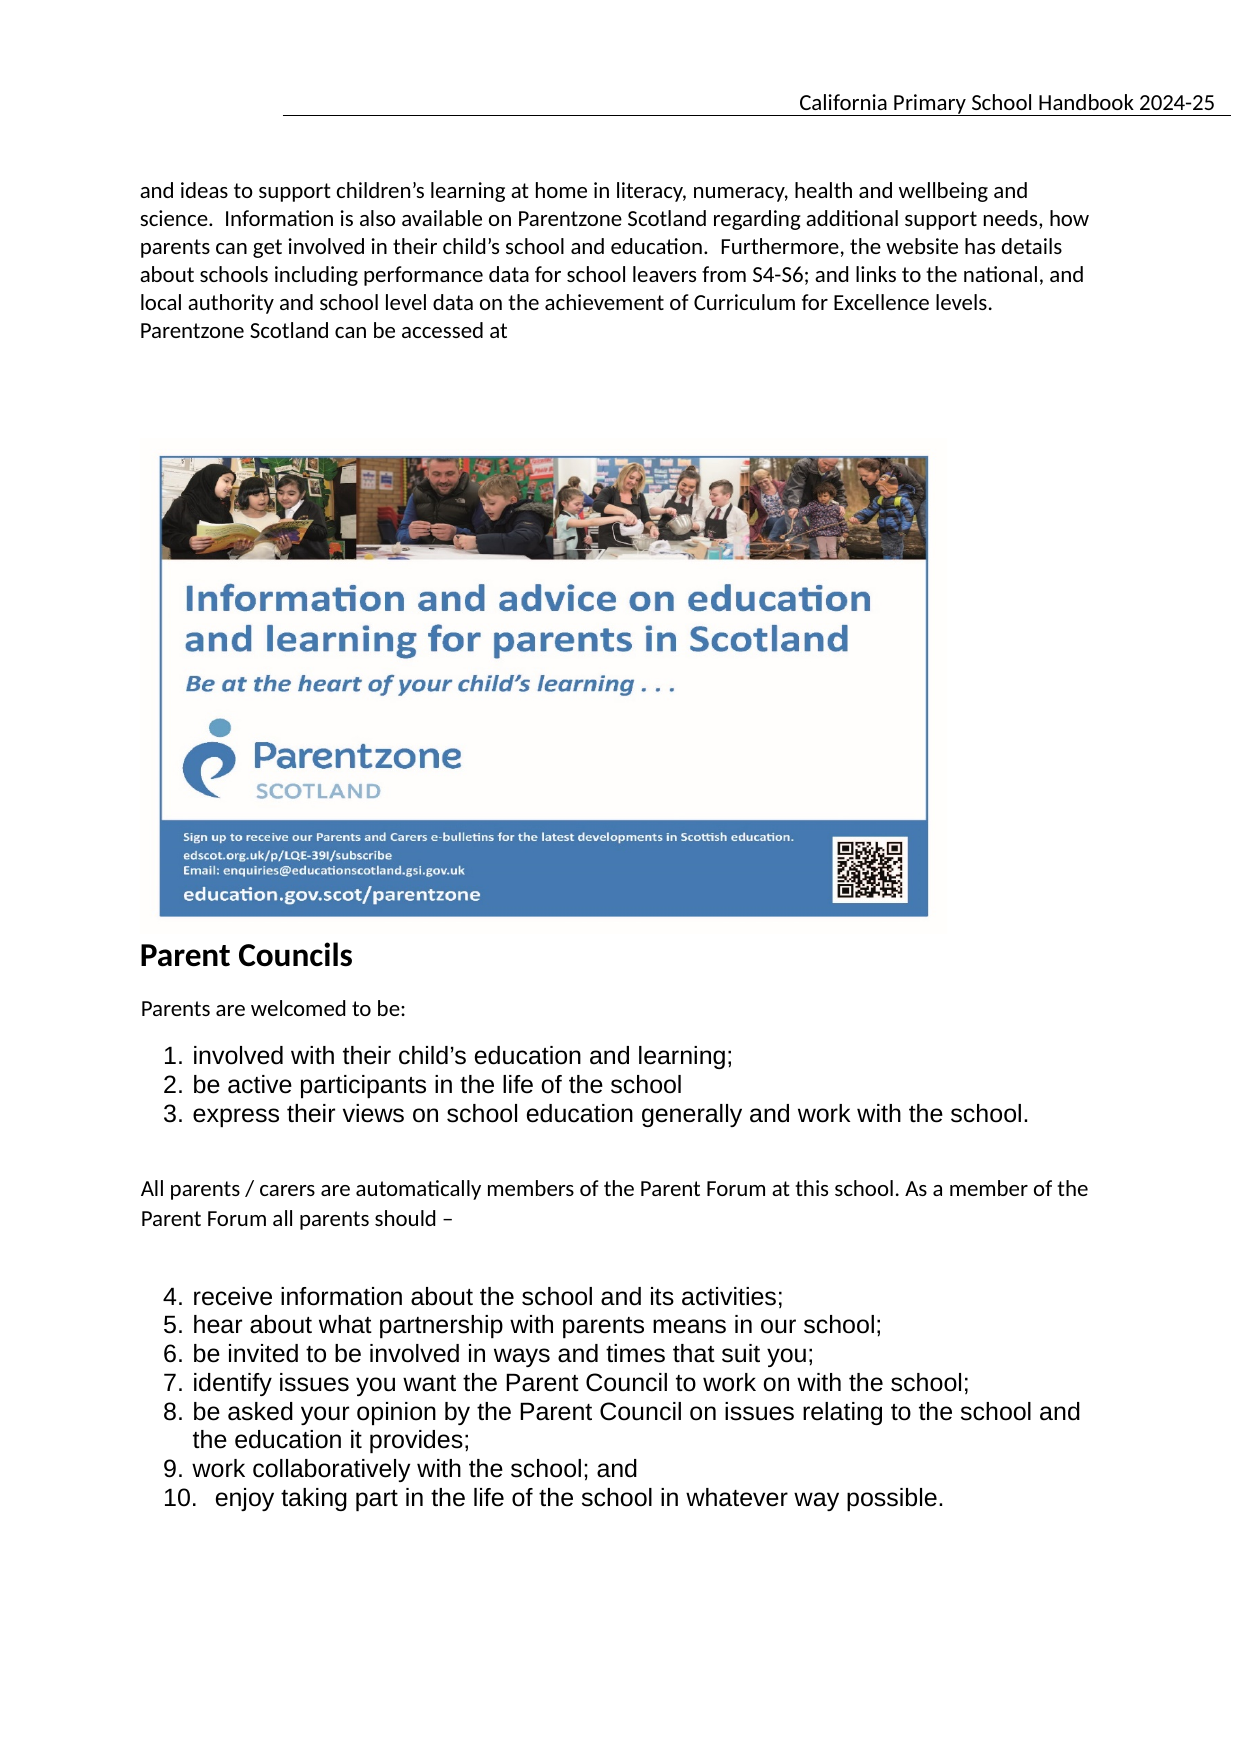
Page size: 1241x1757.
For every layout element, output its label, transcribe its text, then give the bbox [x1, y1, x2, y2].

list be active participants in the life of the school [163, 1070, 1092, 1098]
list work collaboratively with the school; and [163, 1454, 1092, 1483]
list hear about what partnership with parents means in our school; [163, 1310, 1092, 1339]
list identify issues you want the Parent Council to work on with the school; [163, 1368, 1092, 1396]
list express their views on school education generally and work with the school. [163, 1098, 1092, 1127]
list be asked your opinion by the Parent Council on issues relating to the school and the education it provides; [163, 1396, 1092, 1454]
text Parent Councils [139, 933, 1092, 974]
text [139, 176, 1092, 344]
list be invited to be involved in ways and times that suit you; [163, 1339, 1092, 1368]
text Parents are welcomed to be: [141, 994, 1092, 1022]
list enjoy taking part in the life of the school in whatever way possible. [163, 1483, 1092, 1511]
list involved with their child’s education and learning; [163, 1041, 1092, 1070]
list receive information about the school and its activities; [163, 1281, 1092, 1310]
text All parents / carers are automatically members of the Parent Forum at this school. As a member of the Parent Forum all parents should – [141, 1174, 1092, 1232]
picture [139, 438, 948, 934]
